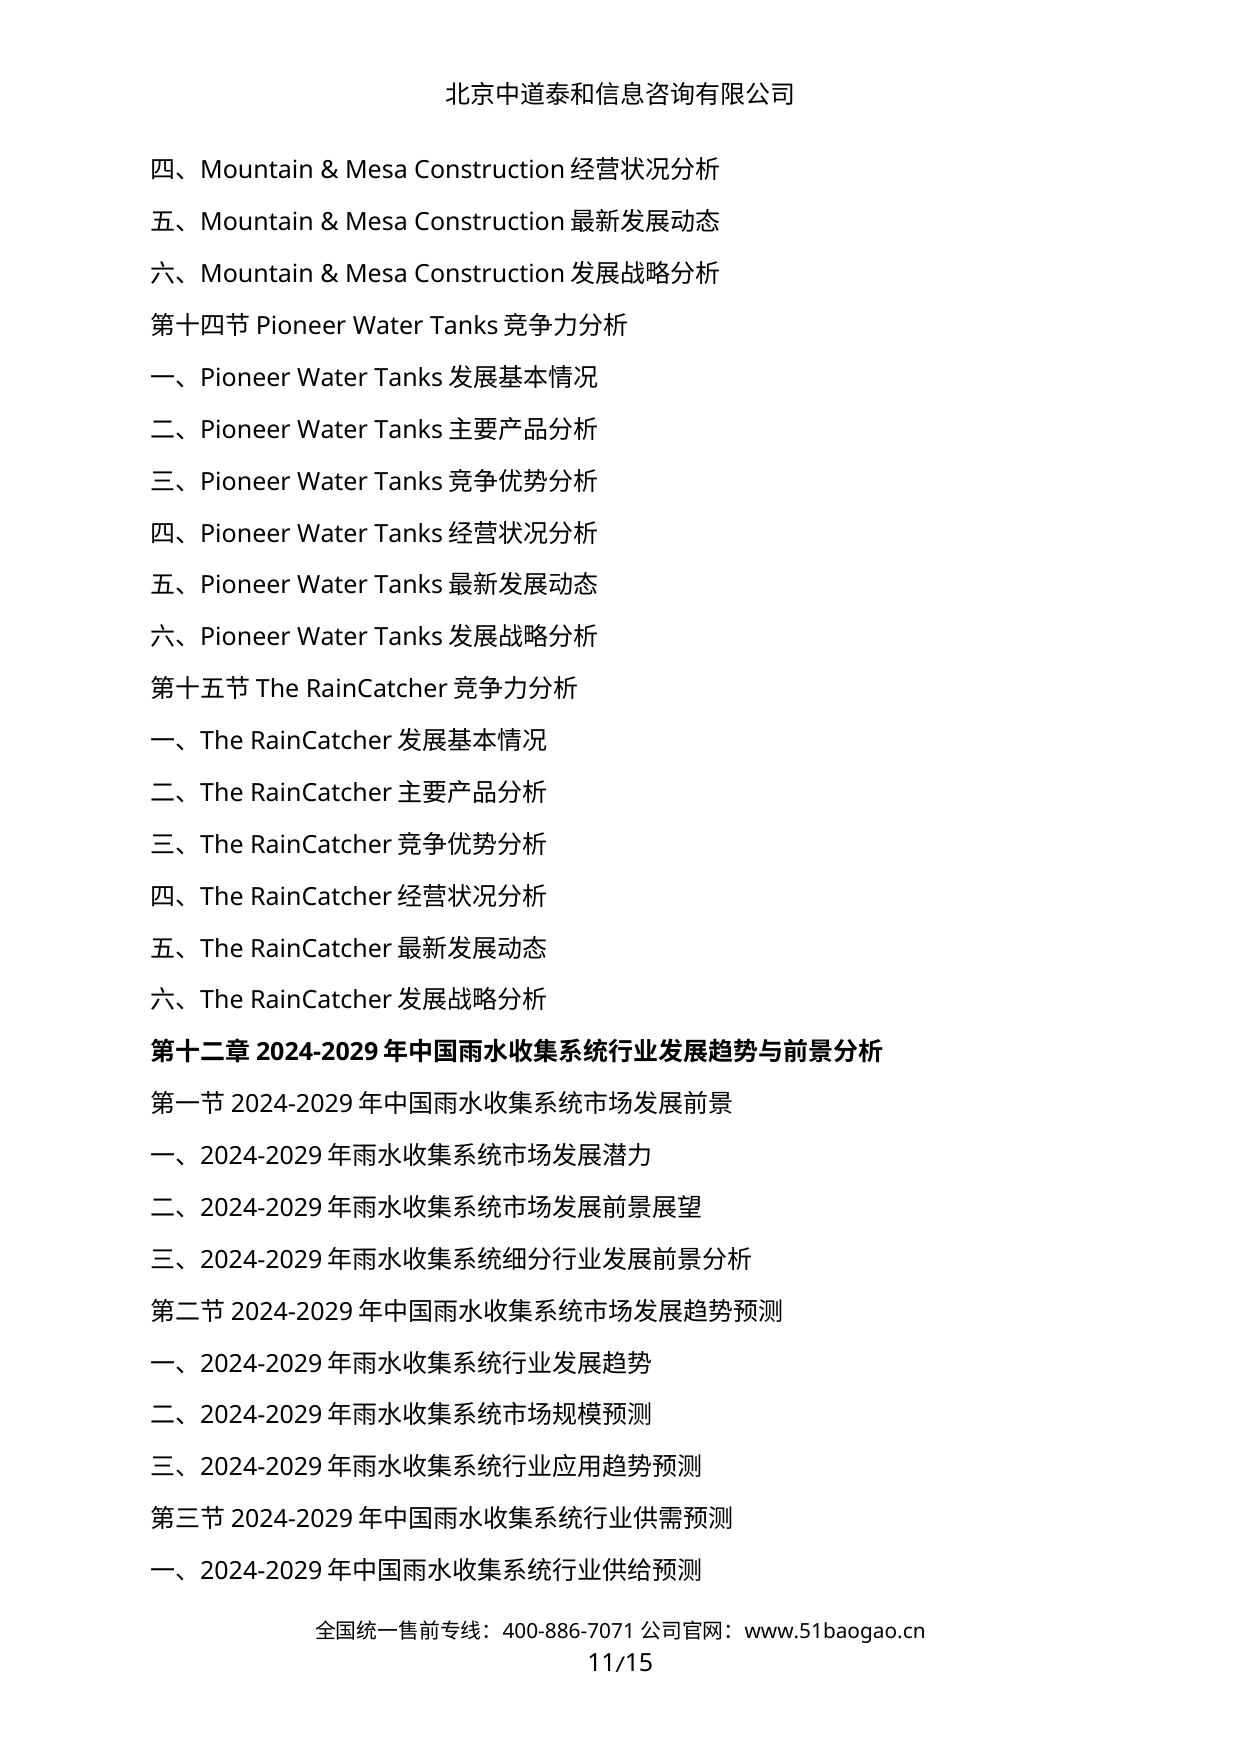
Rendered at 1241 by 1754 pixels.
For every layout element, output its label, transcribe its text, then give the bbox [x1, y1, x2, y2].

text 一、2024-2029年雨水收集系统市场发展潜力 [150, 1136, 1090, 1172]
text 二、The RainCatcher主要产品分析 [150, 772, 1090, 809]
text 六、Mountain & Mesa Construction发展战略分析 [150, 254, 1090, 290]
text 五、Pioneer Water Tanks最新发展动态 [150, 565, 1090, 601]
text 六、The RainCatcher发展战略分析 [150, 980, 1090, 1016]
text 二、2024-2029年雨水收集系统市场发展前景展望 [150, 1187, 1090, 1224]
text 第十五节 The RainCatcher竞争力分析 [150, 669, 1090, 705]
text 二、Pioneer Water Tanks主要产品分析 [150, 409, 1090, 446]
text 一、The RainCatcher发展基本情况 [150, 721, 1090, 757]
text 三、2024-2029年雨水收集系统行业应用趋势预测 [150, 1447, 1090, 1483]
text 三、The RainCatcher竞争优势分析 [150, 824, 1090, 861]
text 四、Mountain & Mesa Construction经营状况分析 [150, 150, 1090, 186]
text 三、2024-2029年雨水收集系统细分行业发展前景分析 [150, 1239, 1090, 1276]
text 二、2024-2029年雨水收集系统市场规模预测 [150, 1395, 1090, 1431]
text 第十二章 2024-2029年中国雨水收集系统行业发展趋势与前景分析 [150, 1032, 1090, 1068]
text 四、The RainCatcher经营状况分析 [150, 876, 1090, 912]
text 第十四节 Pioneer Water Tanks竞争力分析 [150, 306, 1090, 342]
text 三、Pioneer Water Tanks竞争优势分析 [150, 461, 1090, 497]
text 四、Pioneer Water Tanks经营状况分析 [150, 513, 1090, 549]
text 一、Pioneer Water Tanks发展基本情况 [150, 357, 1090, 394]
text 第三节 2024-2029年中国雨水收集系统行业供需预测 [150, 1499, 1090, 1535]
text 五、The RainCatcher最新发展动态 [150, 928, 1090, 964]
text 第一节 2024-2029年中国雨水收集系统市场发展前景 [150, 1084, 1090, 1120]
text 第二节 2024-2029年中国雨水收集系统市场发展趋势预测 [150, 1291, 1090, 1327]
text 一、2024-2029年中国雨水收集系统行业供给预测 [150, 1551, 1090, 1587]
text 五、Mountain & Mesa Construction最新发展动态 [150, 202, 1090, 238]
text 一、2024-2029年雨水收集系统行业发展趋势 [150, 1343, 1090, 1379]
text 六、Pioneer Water Tanks发展战略分析 [150, 617, 1090, 653]
